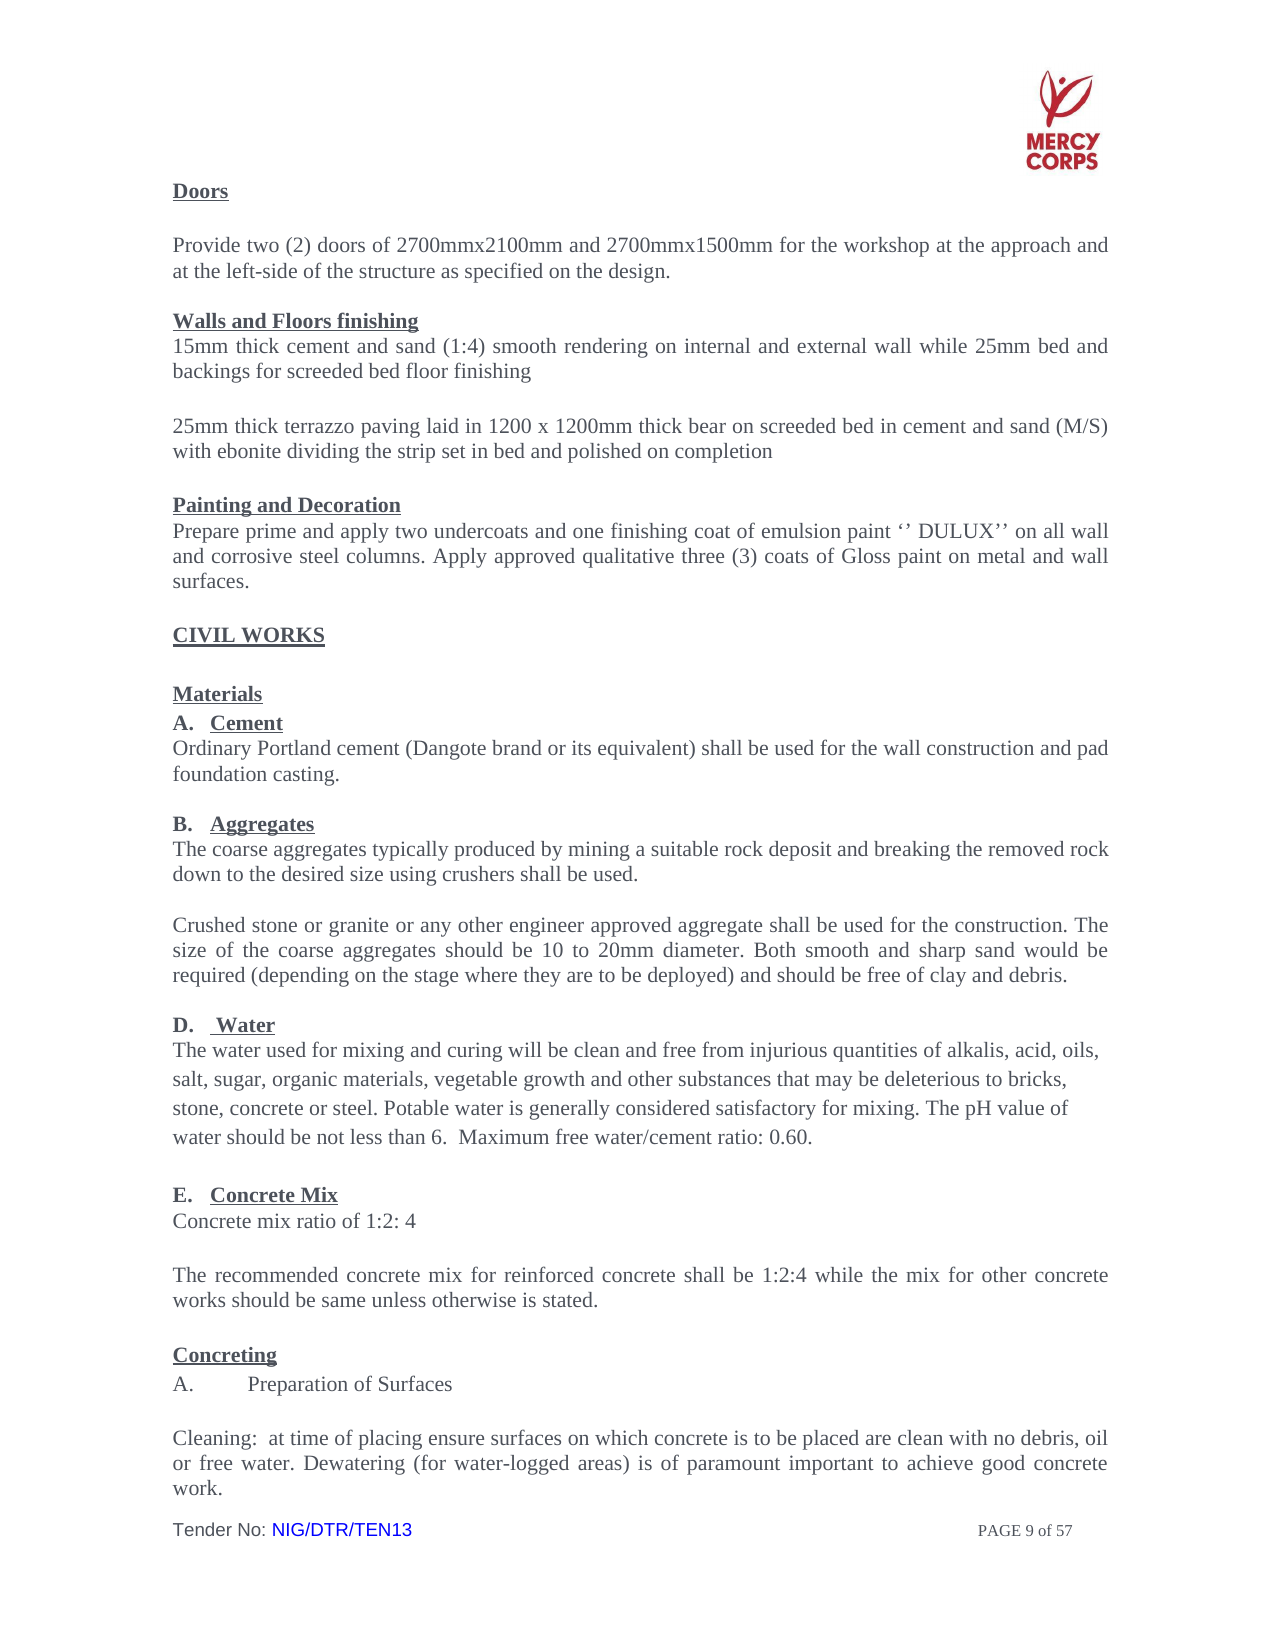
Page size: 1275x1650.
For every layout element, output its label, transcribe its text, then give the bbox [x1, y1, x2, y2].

text The coarse aggregates typically produced by mining a suitable rock deposit and breaking the removed rock down to the desired size using crushers shall be used. [172, 836, 1110, 887]
text 25mm thick terrazzo paving laid in 1200 x 1200mm thick bear on screeded bed in cement and sand (M/S) with ebonite dividing the strip set in bed and polished on completion [172, 413, 1110, 463]
text Cleaning: at time of placing ensure surfaces on which concrete is to be placed are clean with no debris, oil or free water. Dewatering (for water-logged areas) is of paramount important to achieve good concrete work. [172, 1425, 1110, 1501]
text Materials [172, 681, 1110, 706]
text D. Water [172, 1012, 1110, 1037]
text Concrete mix ratio of 1:2: 4 [172, 1208, 1110, 1233]
list Concrete Mix [172, 1182, 1110, 1208]
text Walls and Floors finishing [172, 308, 1110, 333]
text Provide two (2) doors of 2700mmx2100mm and 2700mmx1500mm for the workshop at the approach and at the left-side of the structure as specified on the design. [172, 232, 1110, 283]
text A. Preparation of Surfaces [172, 1371, 1110, 1396]
text The recommended concrete mix for reinforced concrete shall be 1:2:4 while the mix for other concrete works should be same unless otherwise is stated. [172, 1262, 1110, 1312]
text Prepare prime and apply two undercoats and one finishing coat of emulsion paint ‘’ DULUX’’ on all wall and corrosive steel columns. Apply approved qualitative three (3) coats of Gloss paint on metal and wall surfaces. [172, 518, 1110, 593]
picture [1019, 63, 1103, 176]
list Aggregates [172, 811, 1110, 836]
text Crushed stone or granite or any other engineer approved aggregate shall be used for the construction. The size of the coarse aggregates should be 10 to 20mm diameter. Both smooth and sharp sand would be required (depending on the stage where they are to be deployed) and should be free of clay and debris. [172, 912, 1110, 987]
list Cement [172, 710, 1110, 735]
text CIVIL WORKS [172, 622, 1110, 648]
text Ordinary Portland cement (Dangote brand or its equivalent) shall be used for the wall construction and pad foundation casting. [172, 735, 1110, 786]
text Concreting [172, 1342, 1110, 1367]
text Painting and Decoration [172, 492, 1110, 518]
text Doors [172, 178, 1110, 203]
text The water used for mixing and curing will be clean and free from injurious quantities of alkalis, acid, oils, salt, sugar, organic materials, vegetable growth and other substances that may be deleterious to bricks, stone, concrete or steel. Potable water is generally considered satisfactory for mixing. The pH value of water should be not less than 6. Maximum free water/cement ratio: 0.60. [172, 1037, 1110, 1149]
text 15mm thick cement and sand (1:4) smooth rendering on internal and external wall while 25mm bed and backings for screeded bed floor finishing [172, 333, 1110, 384]
